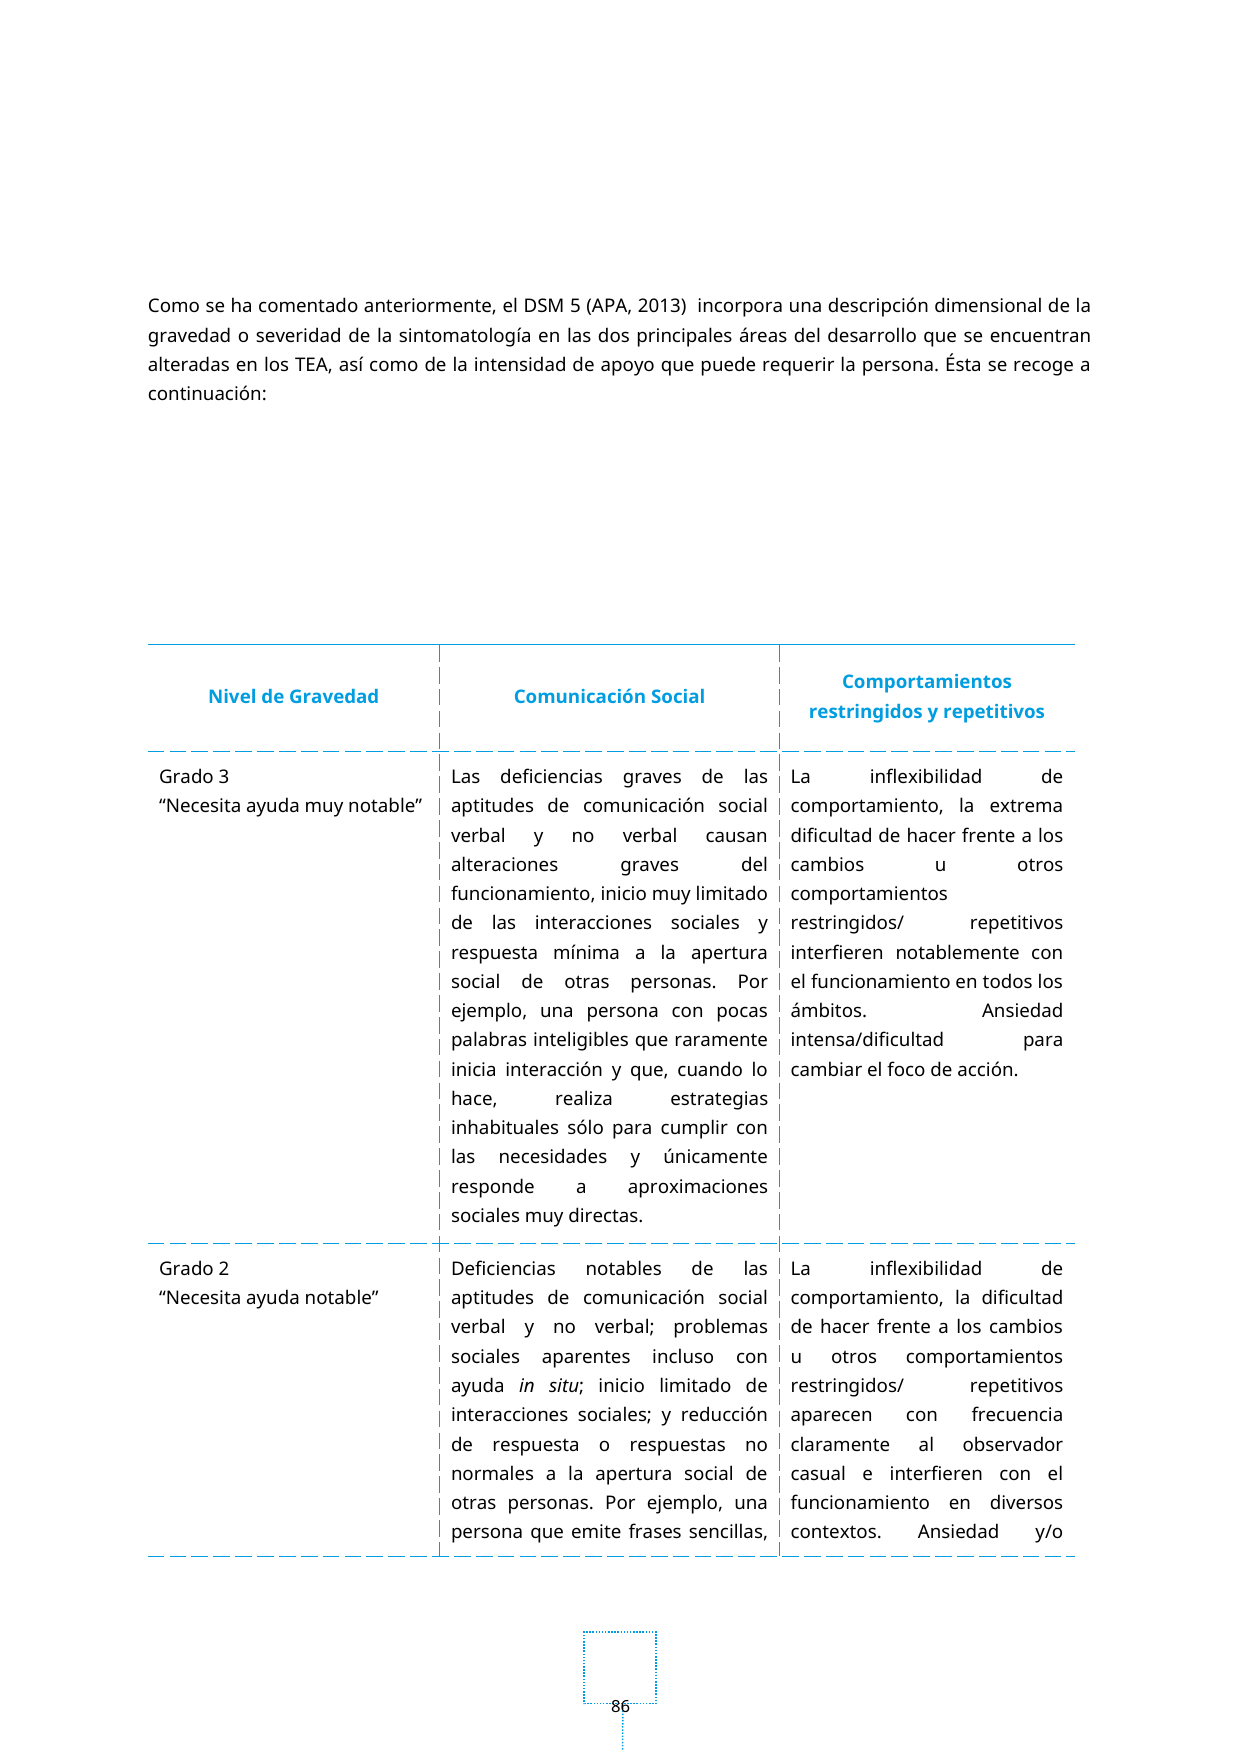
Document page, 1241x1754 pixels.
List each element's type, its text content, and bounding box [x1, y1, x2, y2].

table_cell Grado 3 “Necesita ayuda muy notable” [148, 751, 439, 1243]
text Como se ha comentado anteriormente, el DSM 5 (APA, 2013) incorpora una descripción dimensional de la gravedad o severidad de la sintomatología en las dos principales áreas del desarrollo que se encuentran alteradas en los TEA, así como de la intensidad de apoyo que puede requerir la persona. Ésta se recoge a continuación: [148, 293, 1092, 406]
table_header Comportamientos restringidos y repetitivos [779, 645, 1074, 751]
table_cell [148, 1243, 439, 1556]
table_cell La inflexibilidad de comportamiento, la extrema dificultad de hacer frente a los cambios u otros comportamientos restringidos/ repetitivos interfieren notablemente con el funcionamiento en todos los ámbitos. Ansiedad intensa/dificultad para cambiar el foco de acción. [779, 751, 1074, 1243]
table_header Nivel de Gravedad [148, 645, 439, 751]
table_cell Las deficiencias graves de las aptitudes de comunicación social verbal y no verbal causan alteraciones graves del funcionamiento, inicio muy limitado de las interacciones sociales y respuesta mínima a la apertura social de otras personas. Por ejemplo, una persona con pocas palabras inteligibles que raramente inicia interacción y que, cuando lo hace, realiza estrategias inhabituales sólo para cumplir con las necesidades y únicamente responde a aproximaciones sociales muy directas. [440, 751, 779, 1243]
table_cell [440, 1243, 779, 1556]
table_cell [779, 1243, 1074, 1556]
table_header Comunicación Social [440, 645, 779, 751]
